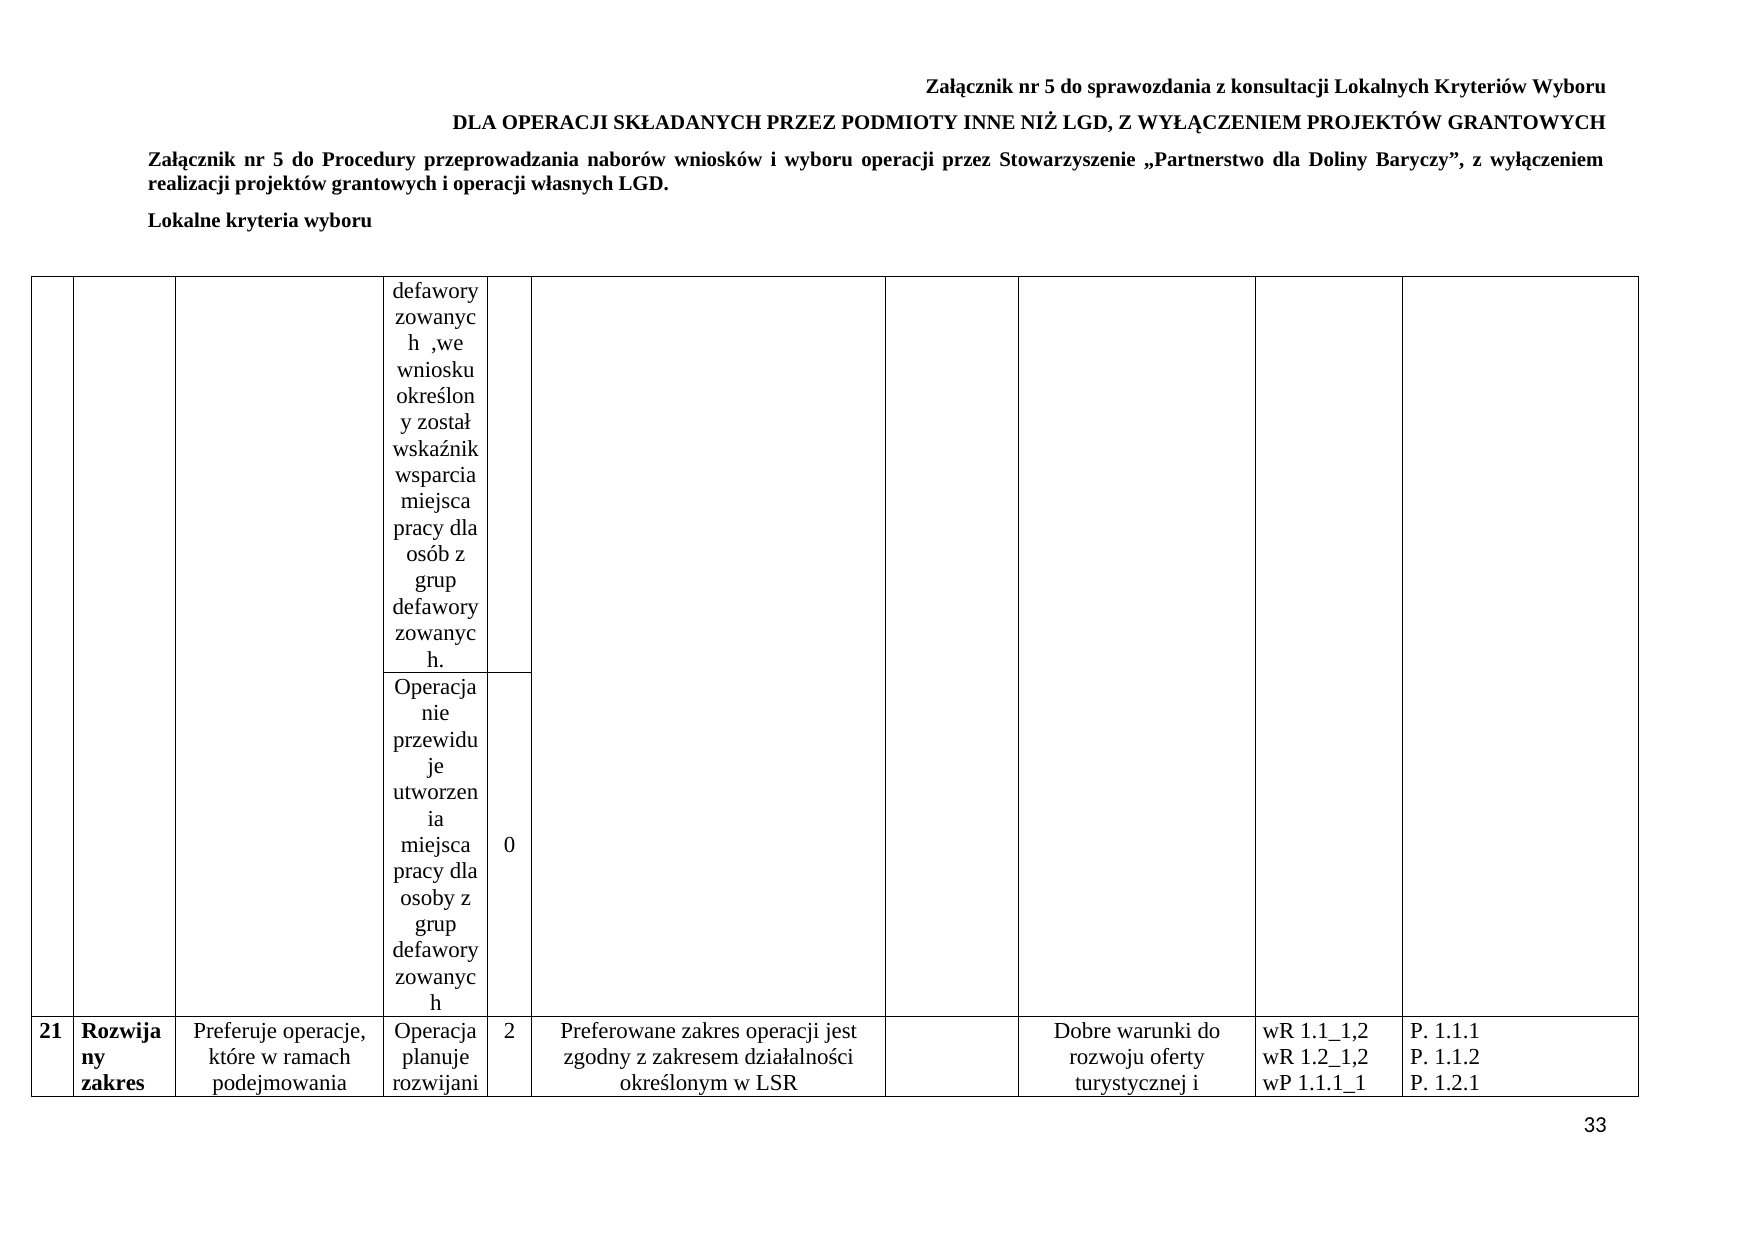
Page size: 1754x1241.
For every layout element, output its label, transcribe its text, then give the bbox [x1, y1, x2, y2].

table_cell 2 [488, 1017, 531, 1096]
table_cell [74, 1017, 175, 1096]
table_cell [384, 277, 487, 672]
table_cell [176, 1017, 383, 1096]
table_cell 1 [488, 277, 531, 672]
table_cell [1256, 1017, 1402, 1096]
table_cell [384, 1017, 487, 1096]
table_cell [1403, 1017, 1638, 1096]
table_cell 0 [488, 673, 531, 1016]
table_cell [886, 1017, 1018, 1096]
table_cell Operacja nie przewiduje utworzenia miejsca pracy dla osoby z grup defaworyzowanych [384, 673, 487, 1016]
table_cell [532, 1017, 885, 1096]
table_cell 21 [32, 1017, 73, 1096]
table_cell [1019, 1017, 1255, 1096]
